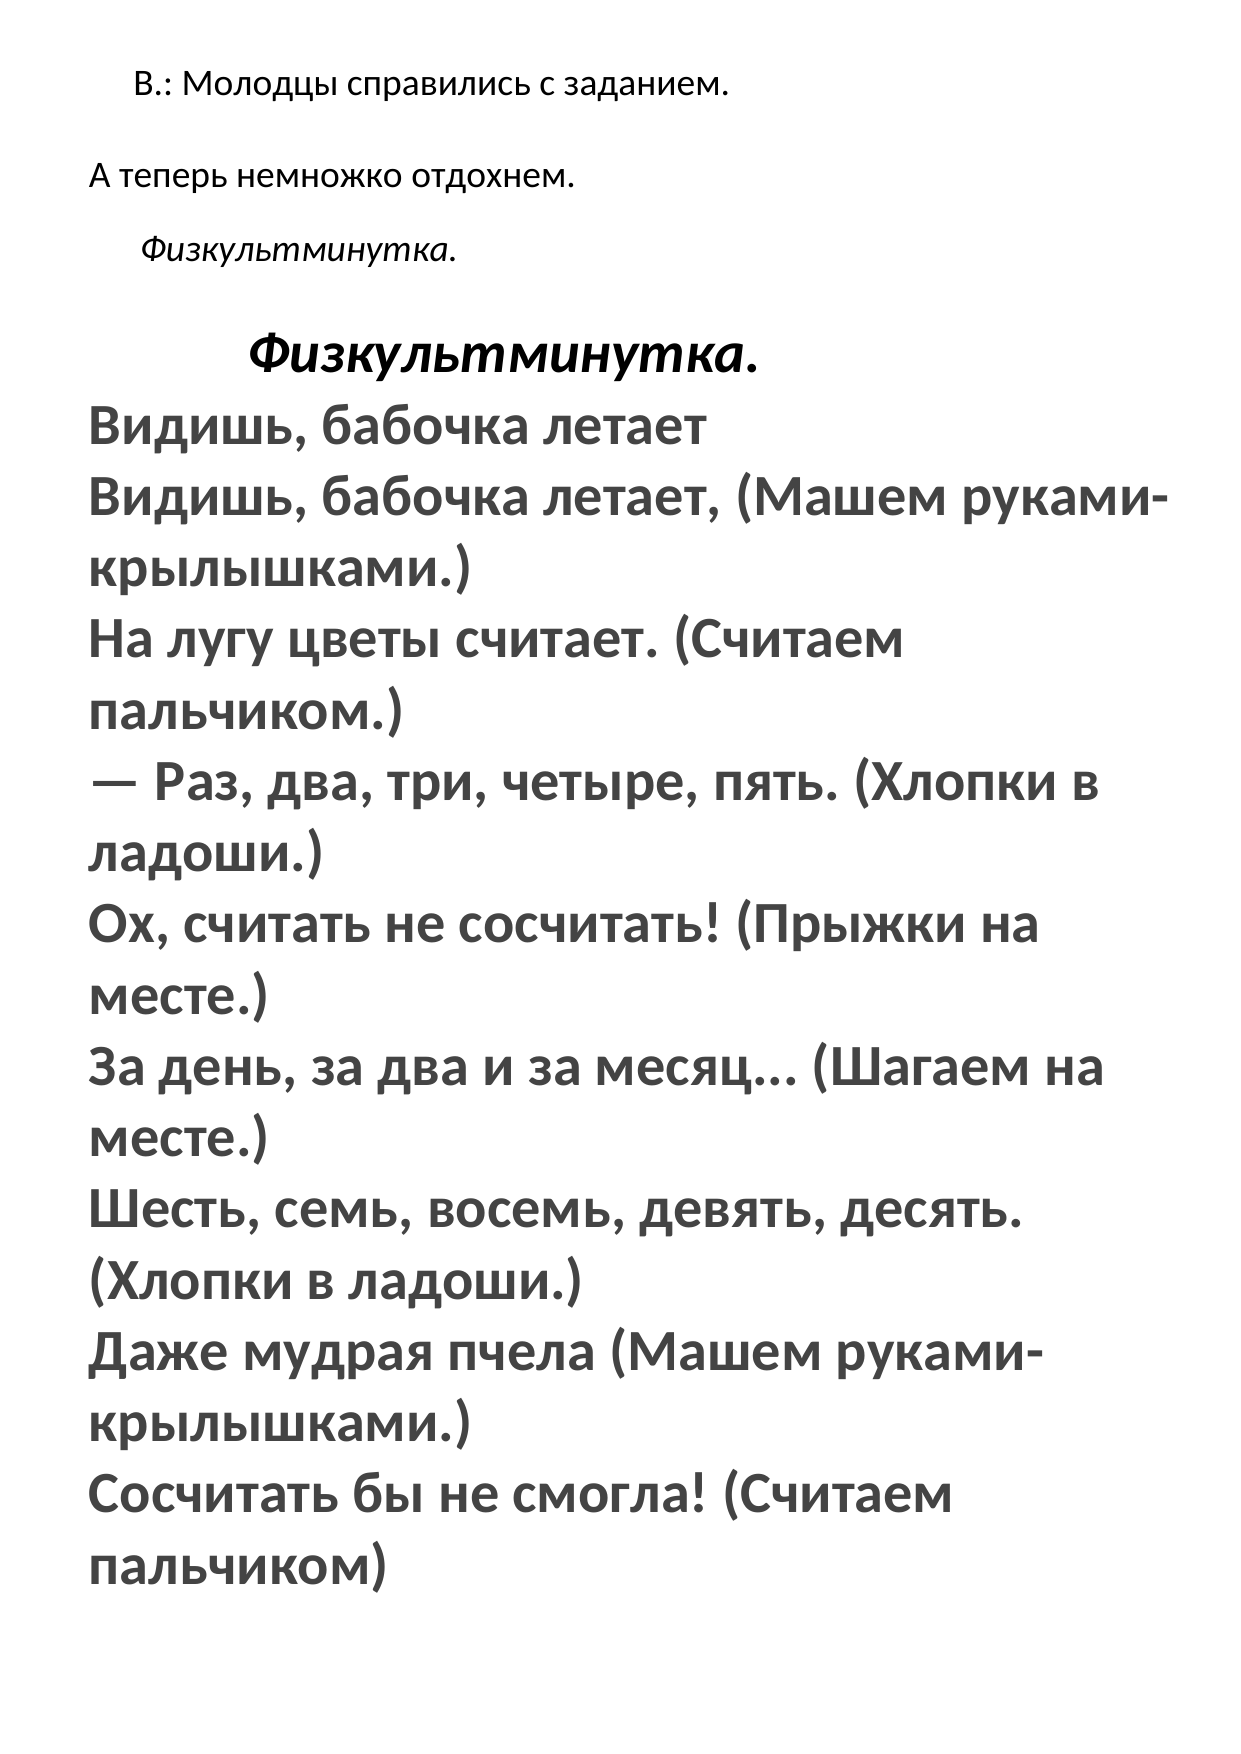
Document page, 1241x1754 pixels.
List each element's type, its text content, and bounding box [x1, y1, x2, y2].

text Физкультминутка. [89, 224, 1181, 270]
text А теперь немножко отдохнем. [89, 151, 1181, 197]
text Физкультминутка. [89, 316, 1181, 387]
text Видишь, бабочка летает Видишь, бабочка летает, (Машем руками-крылышками.) На лугу цветы считает. (Считаем пальчиком.) — Раз, два, три, четыре, пять. (Хлопки в ладоши.) Ох, считать не сосчитать! (Прыжки на месте.) За день, за два и за месяц... (Шагаем на месте.) Шесть, семь, восемь, девять, десять. (Хлопки в ладоши.) Даже мудрая пчела (Машем руками-крылышками.) Сосчитать бы не смогла! (Считаем пальчиком) [89, 387, 1181, 1599]
text В.: Молодцы справились с заданием. [133, 59, 1181, 105]
